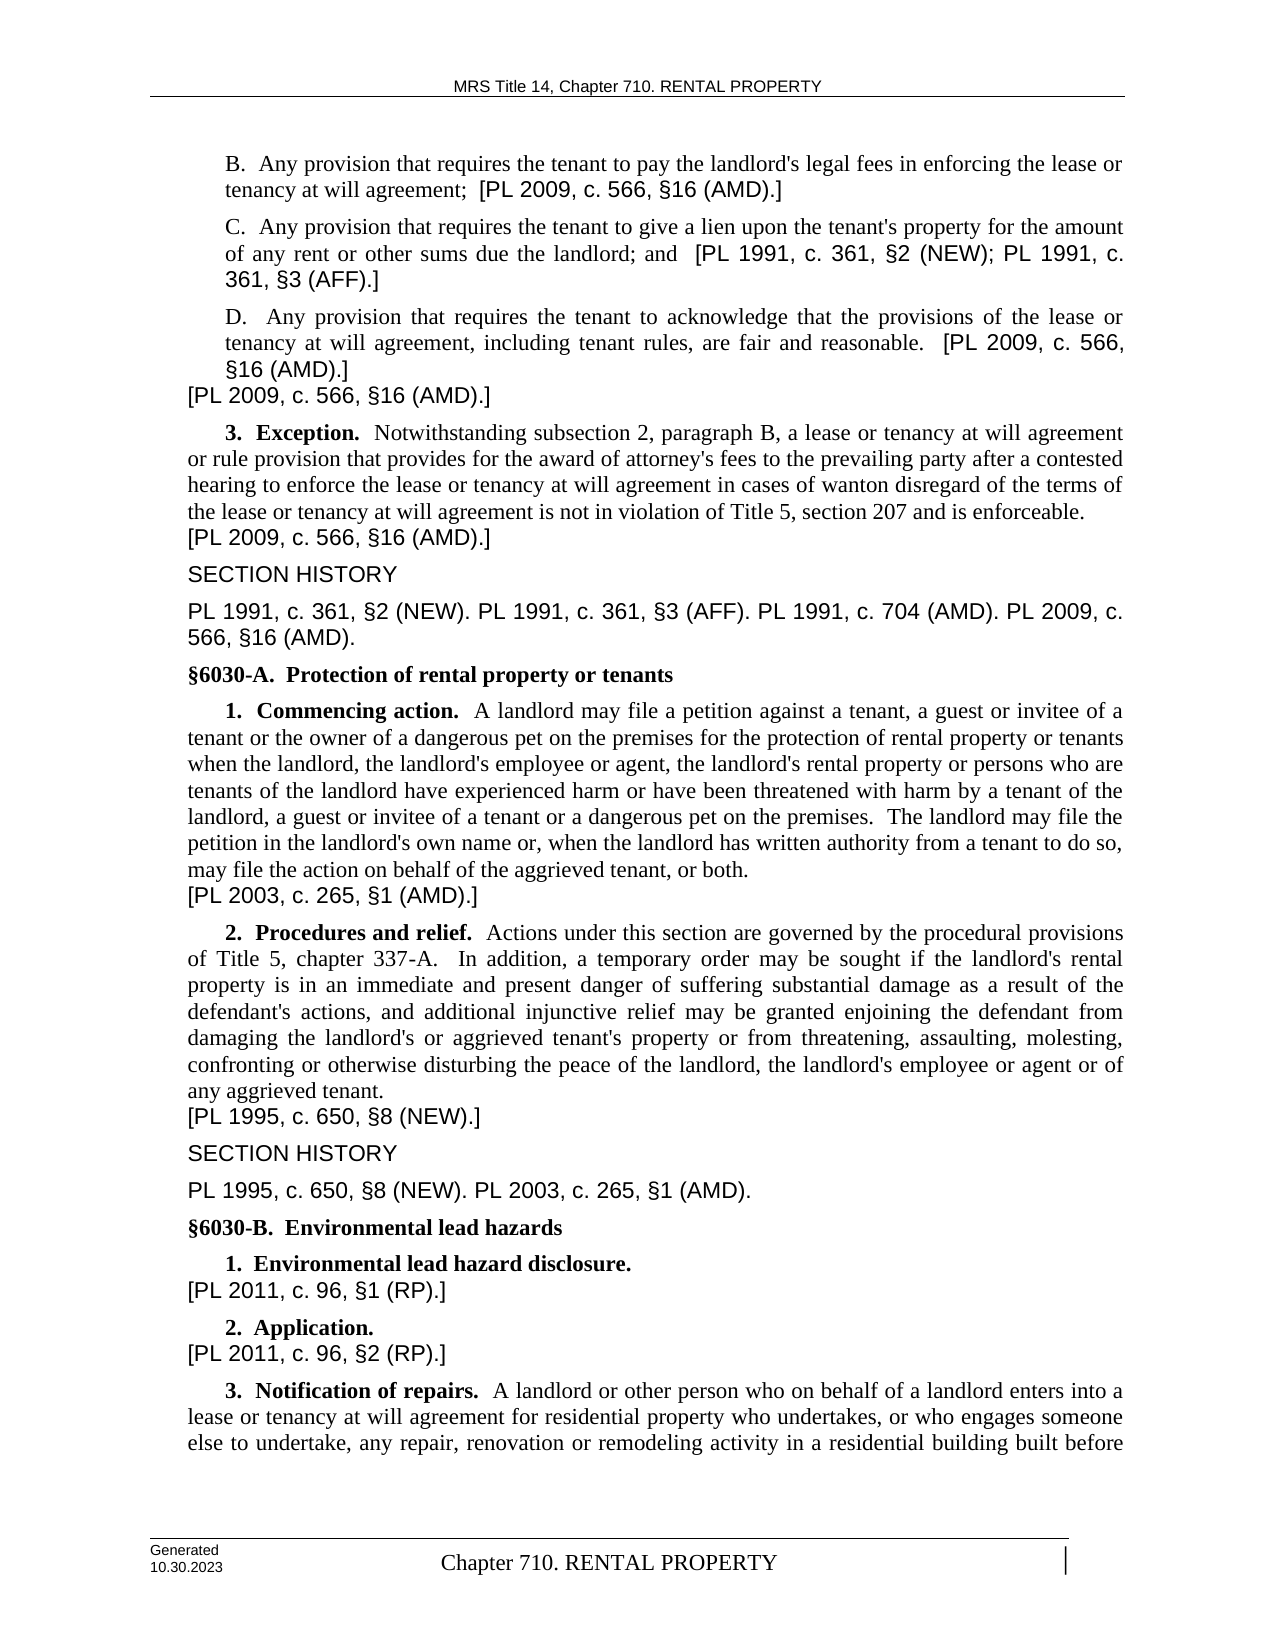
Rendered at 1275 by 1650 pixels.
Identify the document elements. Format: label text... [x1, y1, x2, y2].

text [PL 1995, c. 650, §8 (NEW).] [187, 1103, 1125, 1130]
text PL 1995, c. 650, §8 (NEW). PL 2003, c. 265, §1 (AMD). [187, 1177, 1125, 1203]
text 2. Procedures and relief. Actions under this section are governed by the procedural provisions of Title 5, chapter 337‑A. In addition, a temporary order may be sought if the landlord's rental property is in an immediate and present danger of suffering substantial damage as a result of the defendant's actions, and additional injunctive relief may be granted enjoining the defendant from damaging the landlord's or aggrieved tenant's property or from threatening, assaulting, molesting, confronting or otherwise disturbing the peace of the landlord, the landlord's employee or agent or of any aggrieved tenant. [187, 919, 1125, 1103]
text [PL 2009, c. 566, §16 (AMD).] [187, 382, 1125, 408]
text 1. Environmental lead hazard disclosure. [187, 1250, 1125, 1277]
text [PL 2009, c. 566, §16 (AMD).] [187, 524, 1125, 551]
text B. Any provision that requires the tenant to pay the landlord's legal fees in enforcing the lease or tenancy at will agreement; [PL 2009, c. 566, §16 (AMD).] [225, 150, 1125, 203]
text C. Any provision that requires the tenant to give a lien upon the tenant's property for the amount of any rent or other sums due the landlord; and [PL 1991, c. 361, §2 (NEW); PL 1991, c. 361, §3 (AFF).] [225, 213, 1125, 292]
text [PL 2011, c. 96, §2 (RP).] [187, 1340, 1125, 1366]
text 3. Exception. Notwithstanding subsection 2, paragraph B, a lease or tenancy at will agreement or rule provision that provides for the award of attorney's fees to the prevailing party after a contested hearing to enforce the lease or tenancy at will agreement in cases of wanton disregard of the terms of the lease or tenancy at will agreement is not in violation of Title 5, section 207 and is enforceable. [187, 419, 1125, 524]
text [187, 1377, 1125, 1456]
text D. Any provision that requires the tenant to acknowledge that the provisions of the lease or tenancy at will agreement, including tenant rules, are fair and reasonable. [PL 2009, c. 566, §16 (AMD).] [225, 303, 1125, 382]
text SECTION HISTORY [187, 1140, 1125, 1166]
text [PL 2003, c. 265, §1 (AMD).] [187, 882, 1125, 908]
text 2. Application. [187, 1313, 1125, 1340]
text §6030-A. Protection of rental property or tenants [187, 661, 1125, 687]
text PL 1991, c. 361, §2 (NEW). PL 1991, c. 361, §3 (AFF). PL 1991, c. 704 (AMD). PL 2009, c. 566, §16 (AMD). [187, 598, 1125, 650]
text [PL 2011, c. 96, §1 (RP).] [187, 1277, 1125, 1303]
text SECTION HISTORY [187, 561, 1125, 587]
text 1. Commencing action. A landlord may file a petition against a tenant, a guest or invitee of a tenant or the owner of a dangerous pet on the premises for the protection of rental property or tenants when the landlord, the landlord's employee or agent, the landlord's rental property or persons who are tenants of the landlord have experienced harm or have been threatened with harm by a tenant of the landlord, a guest or invitee of a tenant or a dangerous pet on the premises. The landlord may file the petition in the landlord's own name or, when the landlord has written authority from a tenant to do so, may file the action on behalf of the aggrieved tenant, or both. [187, 698, 1125, 882]
text §6030-B. Environmental lead hazards [187, 1214, 1125, 1240]
